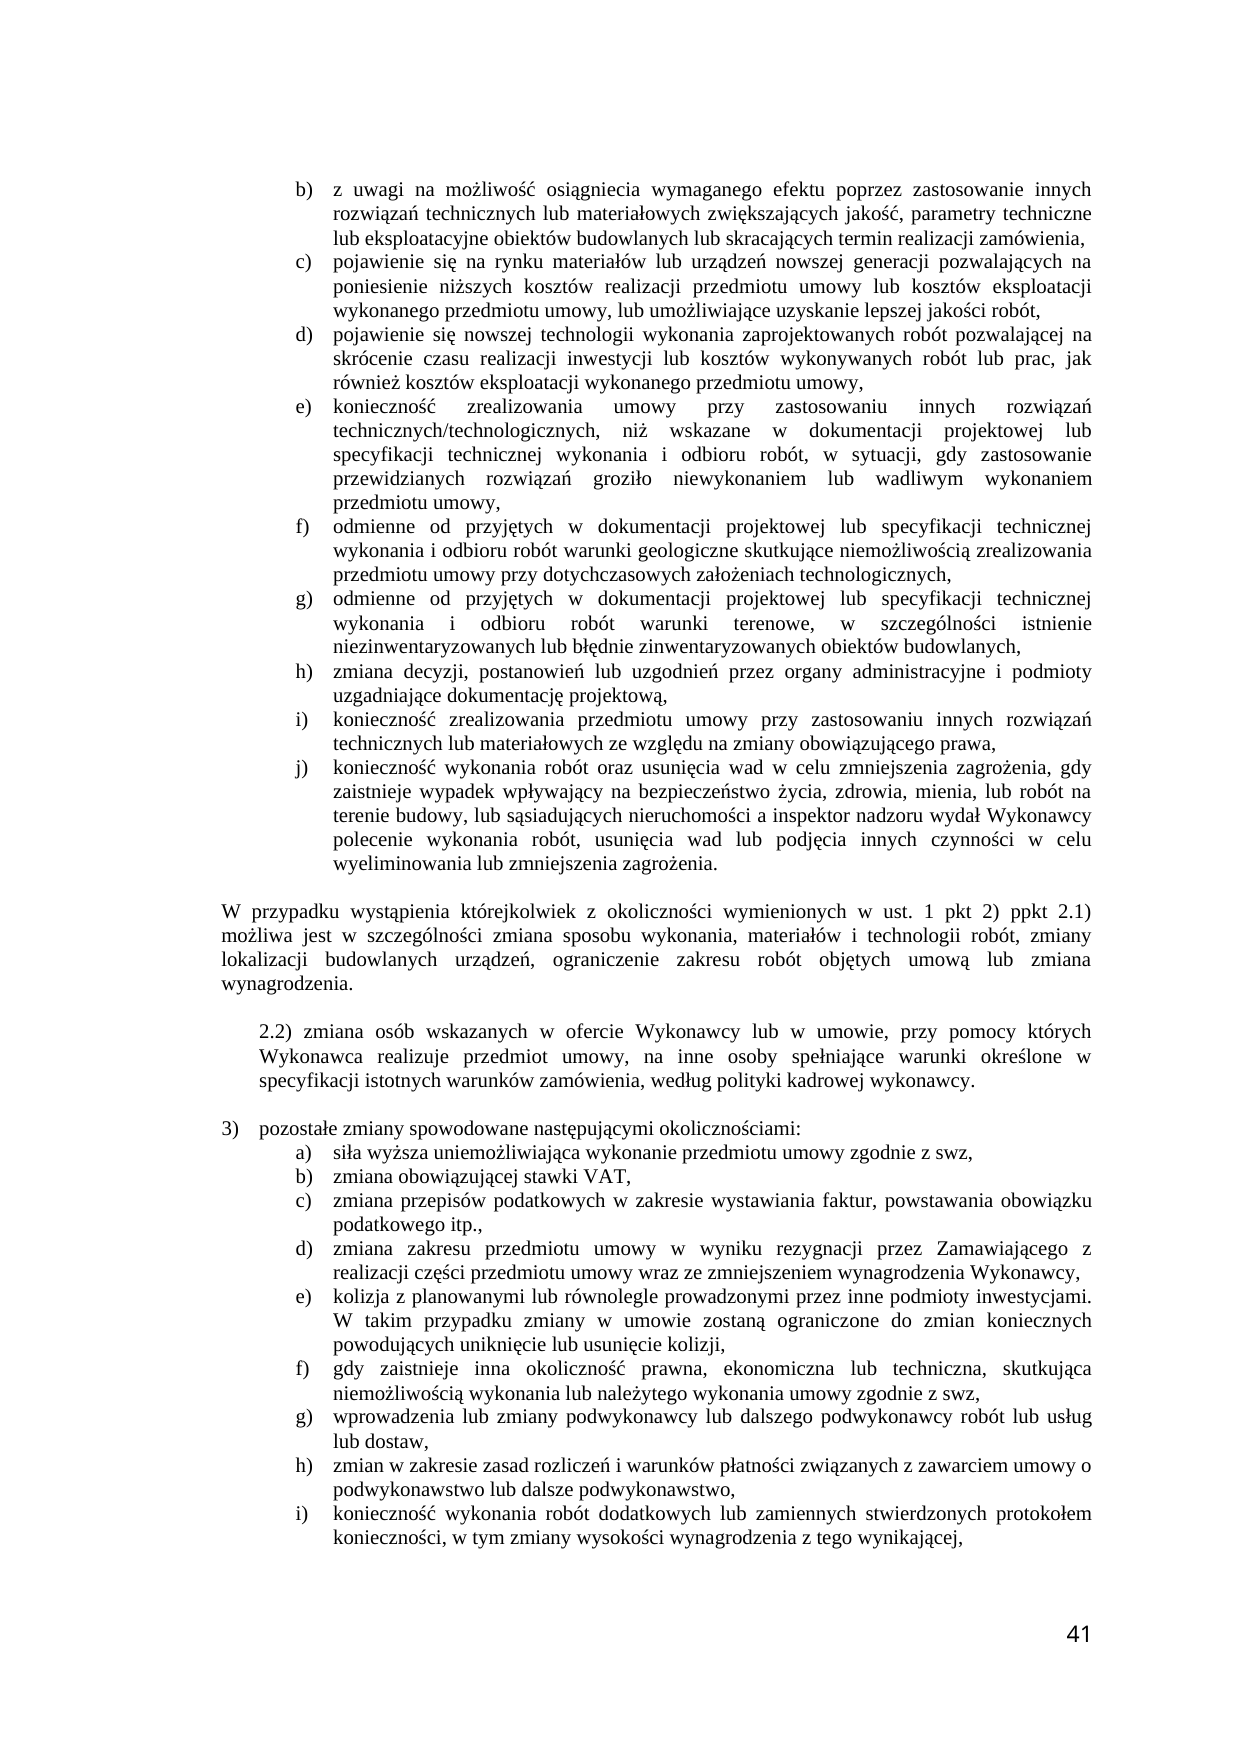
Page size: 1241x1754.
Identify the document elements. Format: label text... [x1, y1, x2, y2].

list pojawienie się na rynku materiałów lub urządzeń nowszej generacji pozwalających na poniesienie niższych kosztów realizacji przedmiotu umowy lub kosztów eksploatacji wykonanego przedmiotu umowy, lub umożliwiające uzyskanie lepszej jakości robót, [295, 249, 1093, 322]
list pozostałe zmiany spowodowane następującymi okolicznościami: [221, 1116, 1093, 1140]
list zmian w zakresie zasad rozliczeń i warunków płatności związanych z zawarciem umowy o podwykonawstwo lub dalsze podwykonawstwo, [295, 1453, 1093, 1501]
list pojawienie się nowszej technologii wykonania zaprojektowanych robót pozwalającej na skrócenie czasu realizacji inwestycji lub kosztów wykonywanych robót lub prac, jak również kosztów eksploatacji wykonanego przedmiotu umowy, [295, 322, 1093, 394]
list konieczność wykonania robót dodatkowych lub zamiennych stwierdzonych protokołem konieczności, w tym zmiany wysokości wynagrodzenia z tego wynikającej, [295, 1501, 1093, 1549]
list konieczność zrealizowania umowy przy zastosowaniu innych rozwiązań technicznych/technologicznych, niż wskazane w dokumentacji projektowej lub specyfikacji technicznej wykonania i odbioru robót, w sytuacji, gdy zastosowanie przewidzianych rozwiązań groziło niewykonaniem lub wadliwym wykonaniem przedmiotu umowy, [295, 394, 1093, 514]
list konieczność wykonania robót oraz usunięcia wad w celu zmniejszenia zagrożenia, gdy zaistnieje wypadek wpływający na bezpieczeństwo życia, zdrowia, mienia, lub robót na terenie budowy, lub sąsiadujących nieruchomości a inspektor nadzoru wydał Wykonawcy polecenie wykonania robót, usunięcia wad lub podjęcia innych czynności w celu wyeliminowania lub zmniejszenia zagrożenia. [295, 755, 1093, 875]
text W przypadku wystąpienia którejkolwiek z okoliczności wymienionych w ust. 1 pkt 2) ppkt 2.1) możliwa jest w szczególności zmiana sposobu wykonania, materiałów i technologii robót, zmiany lokalizacji budowlanych urządzeń, ograniczenie zakresu robót objętych umową lub zmiana wynagrodzenia. [221, 899, 1093, 995]
text 2.2) zmiana osób wskazanych w ofercie Wykonawcy lub w umowie, przy pomocy których Wykonawca realizuje przedmiot umowy, na inne osoby spełniające warunki określone w specyfikacji istotnych warunków zamówienia, według polityki kadrowej wykonawcy. [259, 1019, 1093, 1092]
list odmienne od przyjętych w dokumentacji projektowej lub specyfikacji technicznej wykonania i odbioru robót warunki terenowe, w szczególności istnienie niezinwentaryzowanych lub błędnie zinwentaryzowanych obiektów budowlanych, [295, 586, 1093, 658]
list zmiana zakresu przedmiotu umowy w wyniku rezygnacji przez Zamawiającego z realizacji części przedmiotu umowy wraz ze zmniejszeniem wynagrodzenia Wykonawcy, [295, 1236, 1093, 1284]
list wprowadzenia lub zmiany podwykonawcy lub dalszego podwykonawcy robót lub usług lub dostaw, [295, 1404, 1093, 1453]
list siła wyższa uniemożliwiająca wykonanie przedmiotu umowy zgodnie z swz, [295, 1140, 1093, 1164]
list zmiana decyzji, postanowień lub uzgodnień przez organy administracyjne i podmioty uzgadniające dokumentację projektową, [295, 658, 1093, 707]
list odmienne od przyjętych w dokumentacji projektowej lub specyfikacji technicznej wykonania i odbioru robót warunki geologiczne skutkujące niemożliwością zrealizowania przedmiotu umowy przy dotychczasowych założeniach technologicznych, [295, 514, 1093, 586]
list kolizja z planowanymi lub równolegle prowadzonymi przez inne podmioty inwestycjami. W takim przypadku zmiany w umowie zostaną ograniczone do zmian koniecznych powodujących uniknięcie lub usunięcie kolizji, [295, 1284, 1093, 1356]
list gdy zaistnieje inna okoliczność prawna, ekonomiczna lub techniczna, skutkująca niemożliwością wykonania lub należytego wykonania umowy zgodnie z swz, [295, 1356, 1093, 1404]
list zmiana obowiązującej stawki VAT, [295, 1164, 1093, 1188]
list zmiana przepisów podatkowych w zakresie wystawiania faktur, powstawania obowiązku podatkowego itp., [295, 1188, 1093, 1236]
list konieczność zrealizowania przedmiotu umowy przy zastosowaniu innych rozwiązań technicznych lub materiałowych ze względu na zmiany obowiązującego prawa, [295, 707, 1093, 755]
list z uwagi na możliwość osiągniecia wymaganego efektu poprzez zastosowanie innych rozwiązań technicznych lub materiałowych zwiększających jakość, parametry techniczne lub eksploatacyjne obiektów budowlanych lub skracających termin realizacji zamówienia, [295, 177, 1093, 249]
